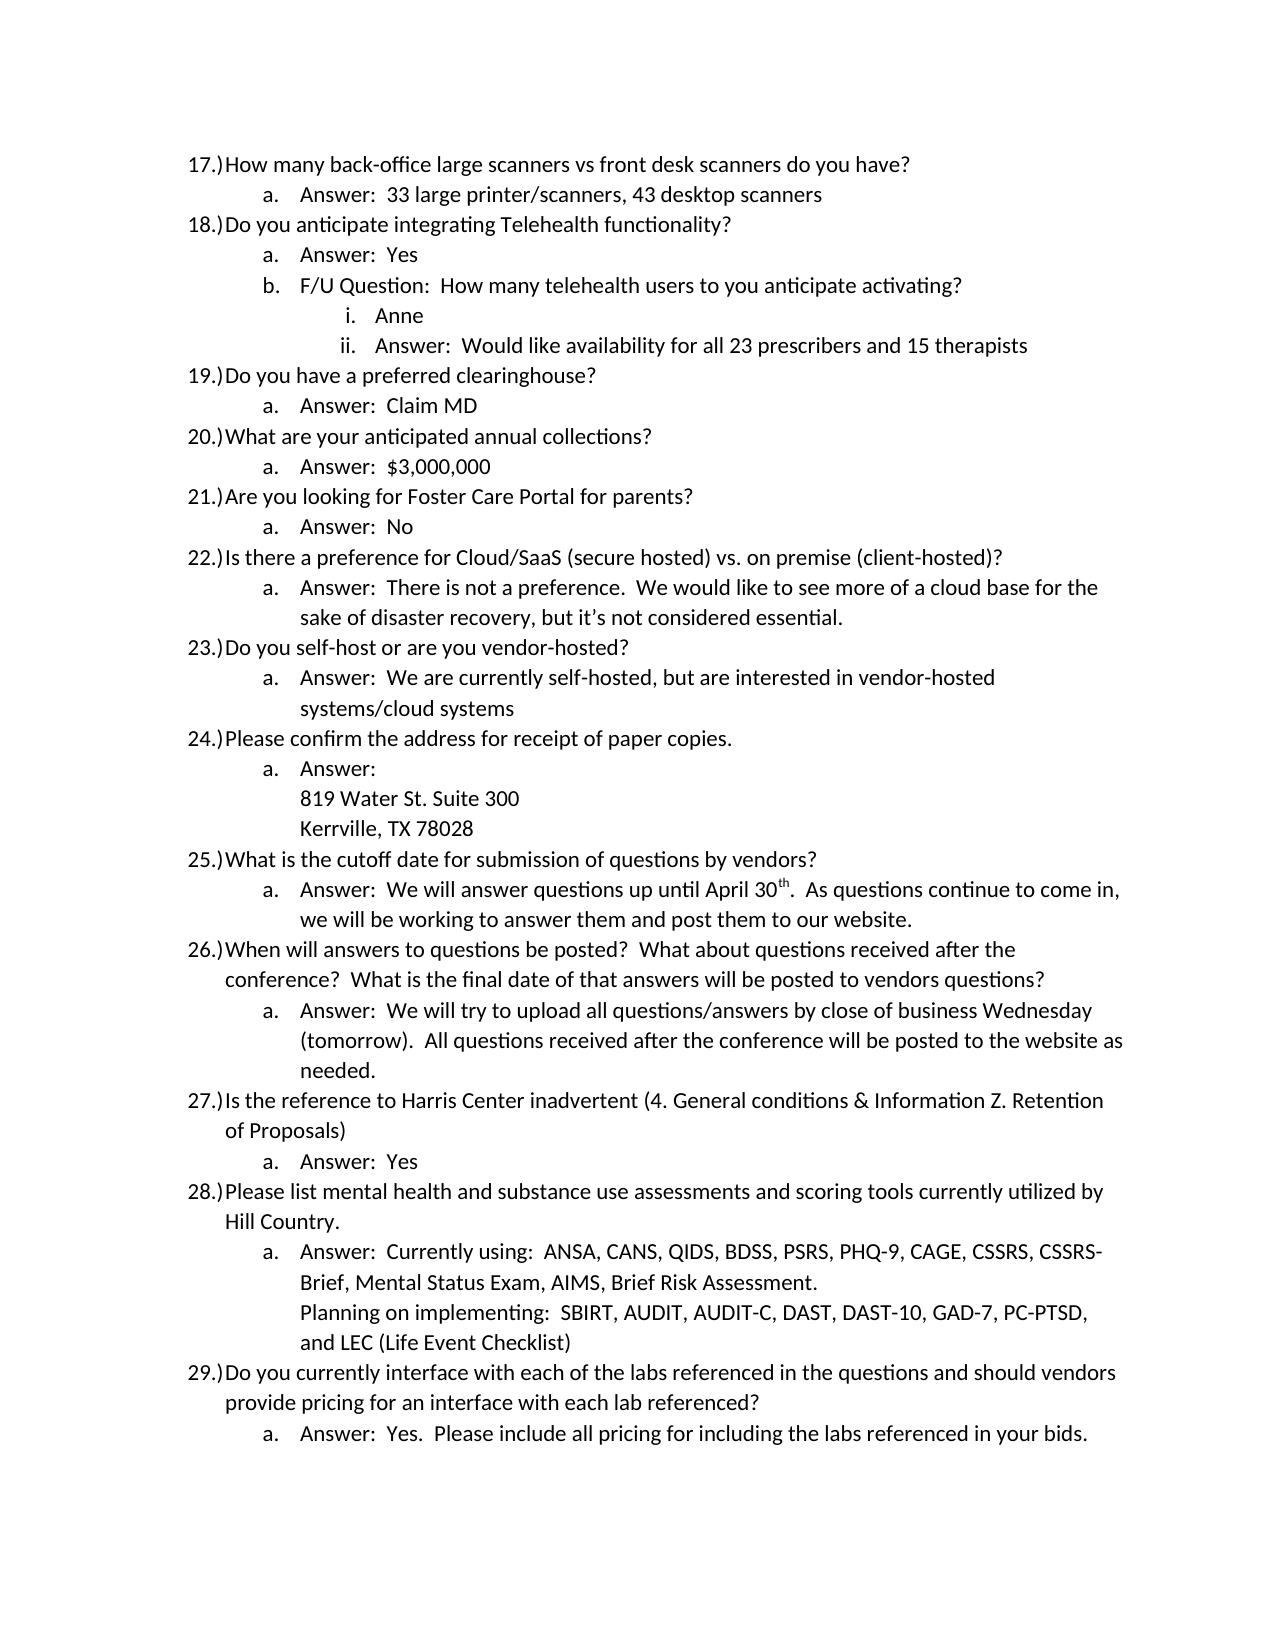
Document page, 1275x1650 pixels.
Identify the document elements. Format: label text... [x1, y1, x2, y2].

list How many back-office large scanners vs front desk scanners do you have? [187, 150, 1125, 178]
list Answer: Would like availability for all 23 prescribers and 15 therapists [356, 331, 1125, 359]
list When will answers to questions be posted? What about questions received after the conference? What is the final date of that answers will be posted to vendors questions? [187, 935, 1125, 994]
list Do you anticipate integrating Telehealth functionality? [187, 210, 1125, 238]
list Answer: We will try to upload all questions/answers by close of business Wednesday (tomorrow). All questions received after the conference will be posted to the website as needed. [262, 996, 1125, 1084]
list Is the reference to Harris Center inadvertent (4. General conditions & Information Z. Retention of Proposals) [187, 1086, 1125, 1145]
list Answer: No [262, 512, 1125, 541]
list Please list mental health and substance use assessments and scoring tools currently utilized by Hill Country. [187, 1177, 1125, 1235]
list Answer: We are currently self-hosted, but are interested in vendor-hosted systems/cloud systems [262, 663, 1125, 722]
list What is the cutoff date for submission of questions by vendors? [187, 845, 1125, 873]
list Answer: Yes [262, 1147, 1125, 1175]
list Answer: 819 Water St. Suite 300 Kerrville, TX 78028 [262, 754, 1125, 843]
list Answer: We will answer questions up until April 30th. As questions continue to come in, we will be working to answer them and post them to our website. [262, 875, 1125, 933]
list Answer: $3,000,000 [262, 452, 1125, 480]
list Do you have a preferred clearinghouse? [187, 361, 1125, 389]
list Answer: Currently using: ANSA, CANS, QIDS, BDSS, PSRS, PHQ-9, CAGE, CSSRS, CSSRS-Brief, Mental Status Exam, AIMS, Brief Risk Assessment. Planning on implementing: SBIRT, AUDIT, AUDIT-C, DAST, DAST-10, GAD-7, PC-PTSD, and LEC (Life Event Checklist) [262, 1237, 1125, 1356]
list Answer: Yes [262, 241, 1125, 269]
list Answer: There is not a preference. We would like to see more of a cloud base for the sake of disaster recovery, but it’s not considered essential. [262, 573, 1125, 631]
list Anne [356, 301, 1125, 329]
list Do you self-host or are you vendor-hosted? [187, 633, 1125, 661]
list Do you currently interface with each of the labs referenced in the questions and should vendors provide pricing for an interface with each lab referenced? [187, 1358, 1125, 1417]
list F/U Question: How many telehealth users to you anticipate activating? [262, 271, 1125, 299]
list Is there a preference for Cloud/SaaS (secure hosted) vs. on premise (client-hosted)? [187, 543, 1125, 571]
list What are your anticipated annual collections? [187, 422, 1125, 450]
list Are you looking for Foster Care Portal for parents? [187, 482, 1125, 510]
list Answer: 33 large printer/scanners, 43 desktop scanners [262, 180, 1125, 208]
list Answer: Yes. Please include all pricing for including the labs referenced in your bids. [262, 1419, 1125, 1447]
list Answer: Claim MD [262, 392, 1125, 420]
list Please confirm the address for receipt of paper copies. [187, 724, 1125, 752]
